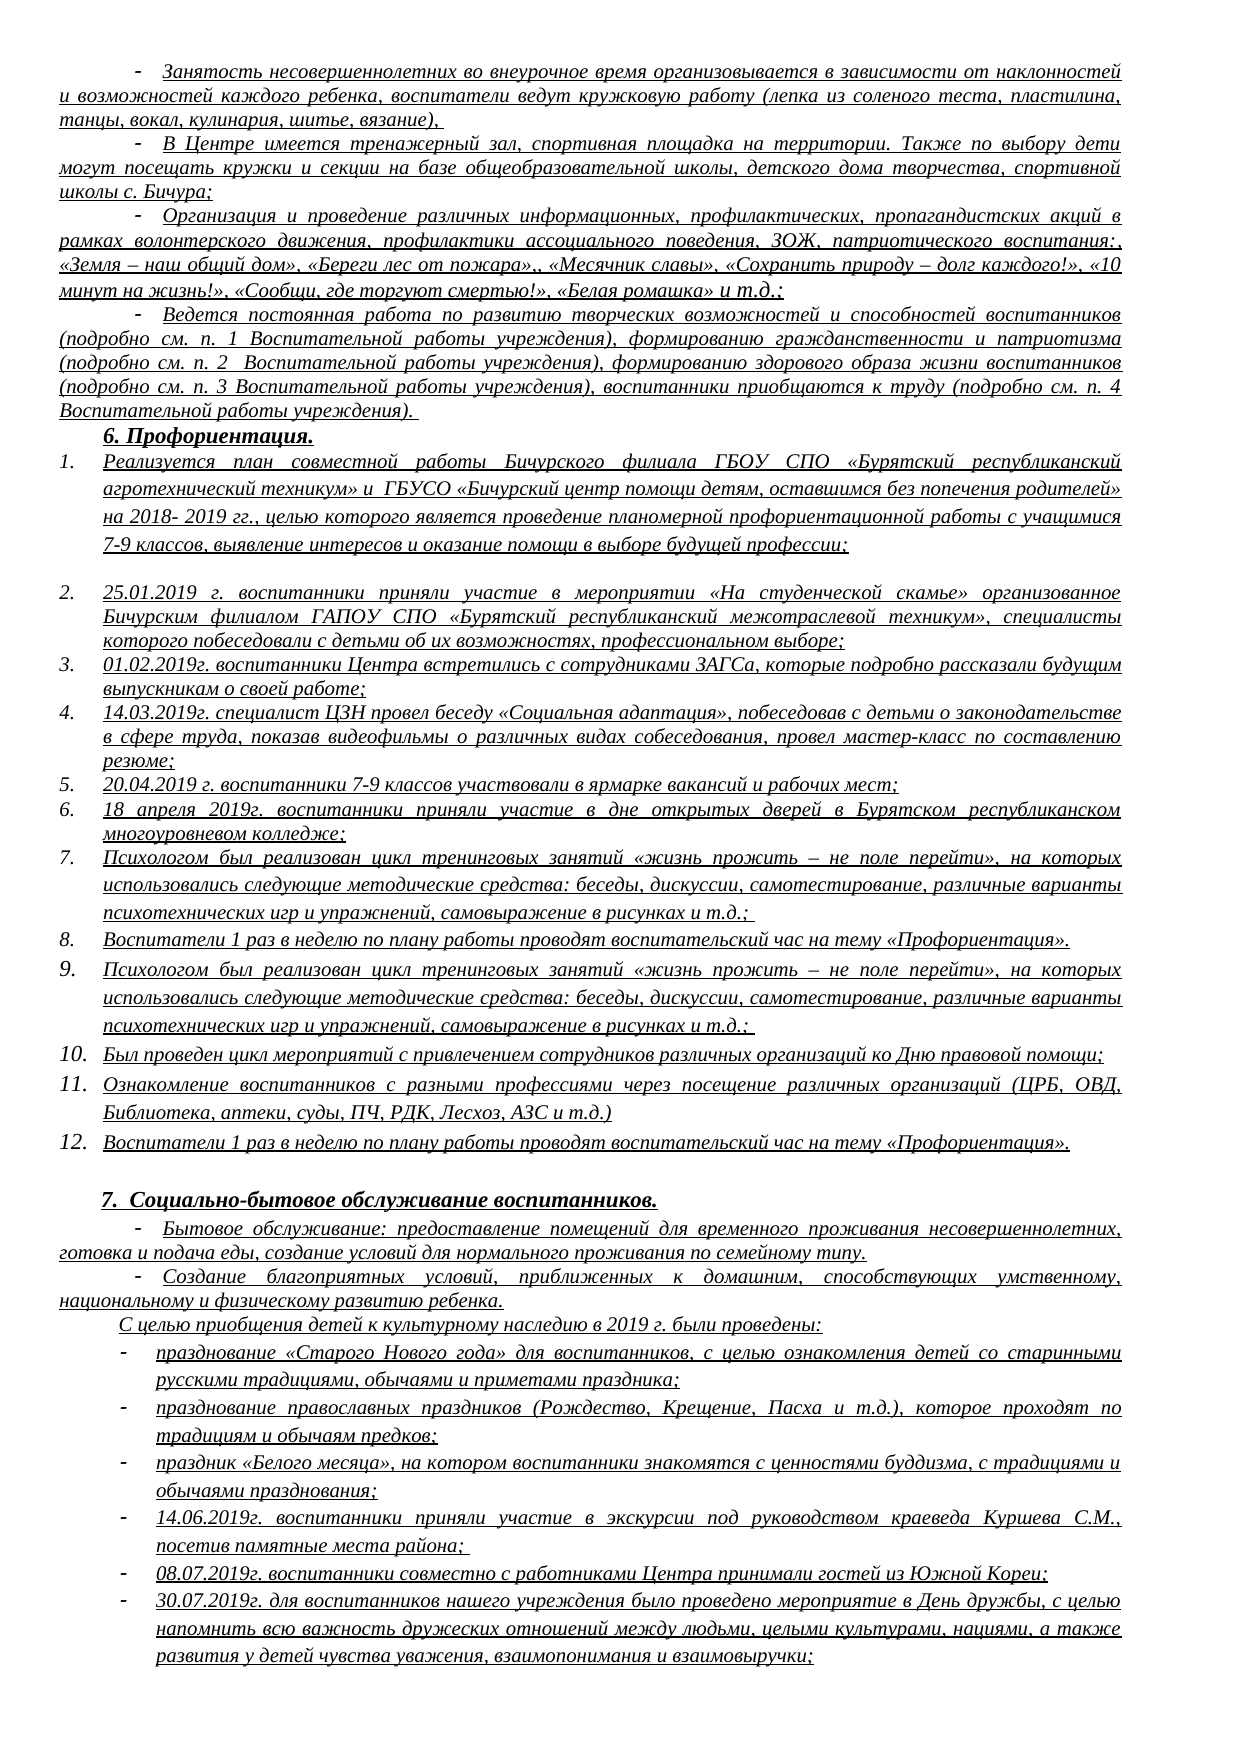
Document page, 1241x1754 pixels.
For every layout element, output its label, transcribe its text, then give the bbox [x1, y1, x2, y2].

list Был проведен цикл мероприятий с привлечением сотрудников различных организаций ко Дню правовой помощи; [59, 1040, 1122, 1066]
list Ведется постоянная работа по развитию творческих возможностей и способностей воспитанников (подробно см. п. 1 Воспитательной работы учреждения), формированию гражданственности и патриотизма (подробно см. п. 2 Воспитательной работы учреждения), формированию здорового образа жизни воспитанников (подробно см. п. 3 Воспитательной работы учреждения), воспитанники приобщаются к труду (подробно см. п. 4 Воспитательной работы учреждения). [59, 302, 1122, 347]
list Организация и проведение различных информационных, профилактических, пропагандистских акций в рамках волонтерского движения, профилактики ассоциального поведения, ЗОЖ, патриотического воспитания:, «Земля – наш общий дом», «Береги лес от пожара»,, «Месячник славы», «Сохранить природу – долг каждого!», «10 минут на жизнь!», «Сообщи, где торгуют смертью!», «Белая ромашка» и т.д.; [59, 250, 1122, 272]
list Создание благоприятных условий, приближенных к домашним, способствующих умственному, национальному и физическому развитию ребенка. [59, 1264, 1122, 1312]
list 01.02.2019г. воспитанники Центра встретились с сотрудниками ЗАГСа, которые подробно рассказали будущим выпускникам о своей работе; [59, 652, 1122, 700]
list Занятость несовершеннолетних во внеурочное время организовывается в зависимости от наклонностей и возможностей каждого ребенка, воспитатели ведут кружковую работу (лепка из соленого теста, пластилина, танцы, вокал, кулинария, шитье, вязание), [59, 59, 1122, 131]
list Воспитатели 1 раз в неделю по плану работы проводят воспитательский час на тему «Профориентация». [59, 927, 1122, 951]
list 08.07.2019г. воспитанники совместно с работниками Центра принимали гостей из Южной Кореи; [118, 1561, 1122, 1584]
list Воспитатели 1 раз в неделю по плану работы проводят воспитательский час на тему «Профориентация». [59, 1128, 1122, 1154]
list Ведется постоянная работа по развитию творческих возможностей и способностей воспитанников (подробно см. п. 1 Воспитательной работы учреждения), формированию гражданственности и патриотизма (подробно см. п. 2 Воспитательной работы учреждения), формированию здорового образа жизни воспитанников (подробно см. п. 3 Воспитательной работы учреждения), воспитанники приобщаются к труду (подробно см. п. 4 Воспитательной работы учреждения). [59, 396, 1122, 422]
list 14.03.2019г. специалист ЦЗН провел беседу «Социальная адаптация», побеседовав с детьми о законодательстве в сфере труда, показав видеофильмы о различных видах собеседования, провел мастер-класс по составлению резюме; [59, 700, 1122, 772]
list 18 апреля 2019г. воспитанники приняли участие в дне открытых дверей в Бурятском республиканском многоуровневом колледже; [59, 796, 1122, 844]
list Психологом был реализован цикл тренинговых занятий «жизнь прожить – не поле перейти», на которых использовались следующие методические средства: беседы, дискуссии, самотестирование, различные варианты психотехнических игр и упражнений, самовыражение в рисунках и т.д.; [59, 955, 1122, 1037]
text С целью приобщения детей к культурному наследию в 2019 г. были проведены: [118, 1312, 1122, 1336]
list Организация и проведение различных информационных, профилактических, пропагандистских акций в рамках волонтерского движения, профилактики ассоциального поведения, ЗОЖ, патриотического воспитания:, «Земля – наш общий дом», «Береги лес от пожара»,, «Месячник славы», «Сохранить природу – долг каждого!», «10 минут на жизнь!», «Сообщи, где торгуют смертью!», «Белая ромашка» и т.д.; [59, 203, 1122, 248]
list 20.04.2019 г. воспитанники 7-9 классов участвовали в ярмарке вакансий и рабочих мест; [59, 772, 1122, 796]
list Ознакомление воспитанников с разными профессиями через посещение различных организаций (ЦРБ, ОВД, Библиотека, аптеки, суды, ПЧ, РДК, Лесхоз, АЗС и т.д.) [59, 1070, 1122, 1124]
list Организация и проведение различных информационных, профилактических, пропагандистских акций в рамках волонтерского движения, профилактики ассоциального поведения, ЗОЖ, патриотического воспитания:, «Земля – наш общий дом», «Береги лес от пожара»,, «Месячник славы», «Сохранить природу – долг каждого!», «10 минут на жизнь!», «Сообщи, где торгуют смертью!», «Белая ромашка» и т.д.; [59, 274, 1122, 302]
text 7. Социально-бытовое обслуживание воспитанников. [59, 1186, 1122, 1212]
list Реализуется план совместной работы Бичурского филиала ГБОУ СПО «Бурятский республиканский агротехнический техникум» и ГБУСО «Бичурский центр помощи детям, оставшимся без попечения родителей» на 2018- 2019 гг., целью которого является проведение планомерной профориентационной работы с учащимися 7-9 классов, выявление интересов и оказание помощи в выборе будущей профессии; [59, 449, 1122, 556]
list празднование православных праздников (Рождество, Крещение, Пасха и т.д.), которое проходят по традициям и обычаям предков; [118, 1395, 1122, 1447]
list Бытовое обслуживание: предоставление помещений для временного проживания несовершеннолетних, готовка и подача еды, создание условий для нормального проживания по семейному типу. [59, 1216, 1122, 1264]
list Психологом был реализован цикл тренинговых занятий «жизнь прожить – не поле перейти», на которых использовались следующие методические средства: беседы, дискуссии, самотестирование, различные варианты психотехнических игр и упражнений, самовыражение в рисунках и т.д.; [59, 844, 1122, 924]
list 14.06.2019г. воспитанники приняли участие в экскурсии под руководством краеведа Куршева С.М., посетив памятные места района; [118, 1505, 1122, 1557]
list празднование «Старого Нового года» для воспитанников, с целью ознакомления детей со старинными русскими традициями, обычаями и приметами праздника; [118, 1340, 1122, 1391]
list В Центре имеется тренажерный зал, спортивная площадка на территории. Также по выбору дети могут посещать кружки и секции на базе общеобразовательной школы, детского дома творчества, спортивной школы с. Бичура; [59, 131, 1122, 203]
list 25.01.2019 г. воспитанники приняли участие в мероприятии «На студенческой скамье» организованное Бичурским филиалом ГАПОУ СПО «Бурятский республиканский межотраслевой техникум», специалисты которого побеседовали с детьми об их возможностях, профессиональном выборе; [59, 580, 1122, 652]
text 6. Профориентация. [59, 422, 1122, 449]
list праздник «Белого месяца», на котором воспитанники знакомятся с ценностями буддизма, с традициями и обычаями празднования; [118, 1450, 1122, 1502]
list 30.07.2019г. для воспитанников нашего учреждения было проведено мероприятие в День дружбы, с целью напомнить всю важность дружеских отношений между людьми, целыми культурами, нациями, а также развития у детей чувства уважения, взаимопонимания и взаимовыручки; [118, 1588, 1122, 1667]
